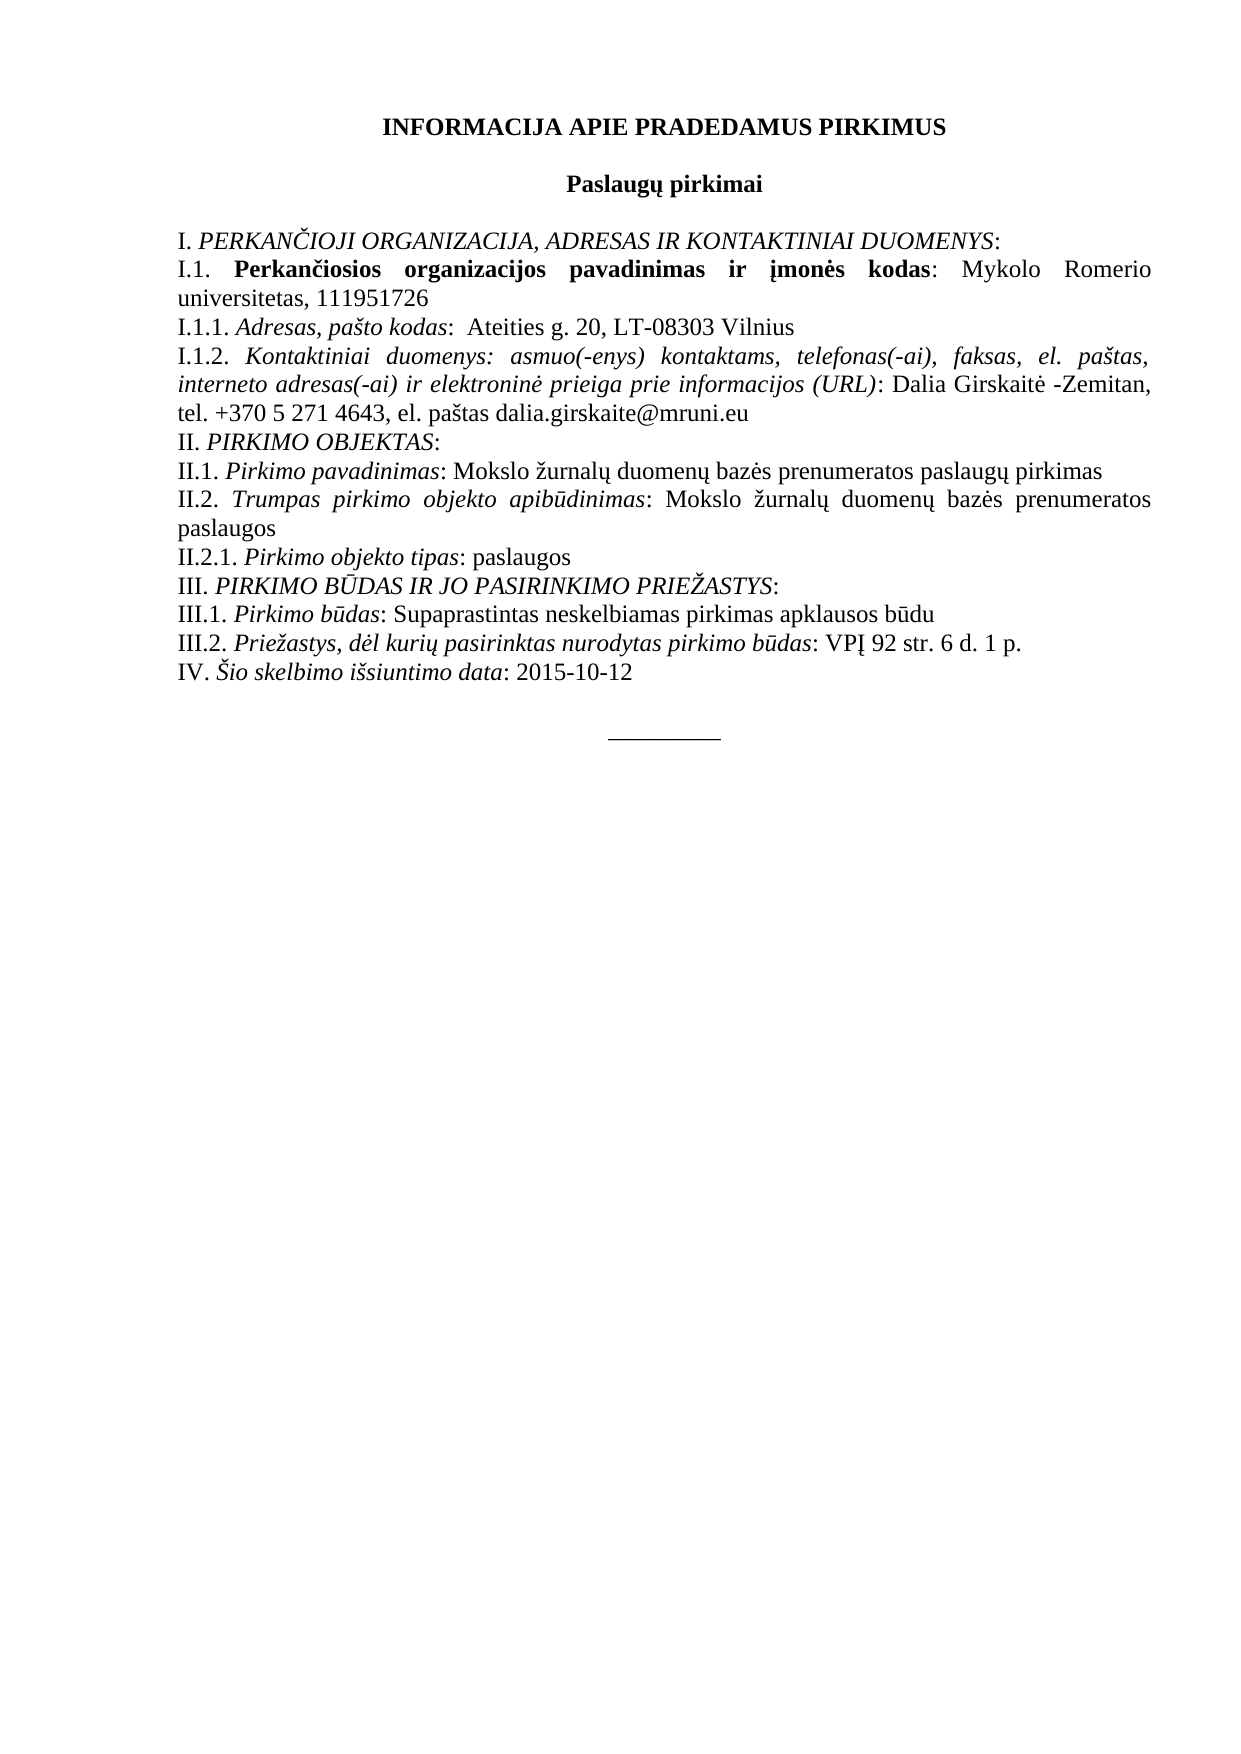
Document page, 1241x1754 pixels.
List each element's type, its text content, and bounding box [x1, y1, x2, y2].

text I.1.2. Kontaktiniai duomenys: asmuo(-enys) kontaktams, telefonas(-ai), faksas, el. paštas, interneto adresas(-ai) ir elektroninė prieiga prie informacijos (URL): Dalia Girskaitė -Zemitan, tel. +370 5 271 4643, el. paštas dalia.girskaite@mruni.eu [177, 341, 1152, 427]
text III.2. Priežastys, dėl kurių pasirinktas nurodytas pirkimo būdas: VPĮ 92 str. 6 d. 1 p. [177, 628, 1152, 657]
text II.2.1. Pirkimo objekto tipas: paslaugos [177, 542, 1152, 571]
text Paslaugų pirkimai [177, 169, 1152, 198]
text INFORMACIJA APIE PRADEDAMUS PIRKIMUS [177, 112, 1152, 141]
text IV. Šio skelbimo išsiuntimo data: 2015-10-12 [177, 657, 1152, 686]
text _________ [177, 714, 1152, 742]
text I.1.1. Adresas, pašto kodas: Ateities g. 20, LT-08303 Vilnius [177, 312, 1152, 341]
text III.1. Pirkimo būdas: Supaprastintas neskelbiamas pirkimas apklausos būdu [177, 599, 1152, 628]
text II. PIRKIMO OBJEKTAS: [177, 427, 1152, 456]
text II.1. Pirkimo pavadinimas: Mokslo žurnalų duomenų bazės prenumeratos paslaugų pirkimas [177, 456, 1152, 484]
text I.1. Perkančiosios organizacijos pavadinimas ir įmonės kodas: Mykolo Romerio universitetas, 111951726 [177, 254, 1152, 312]
text III. PIRKIMO BŪDAS IR JO PASIRINKIMO PRIEŽASTYS: [177, 571, 1152, 599]
text I. PERKANČIOJI ORGANIZACIJA, ADRESAS IR KONTAKTINIAI DUOMENYS: [177, 226, 1152, 254]
text II.2. Trumpas pirkimo objekto apibūdinimas: Mokslo žurnalų duomenų bazės prenumeratos paslaugos [177, 484, 1152, 542]
